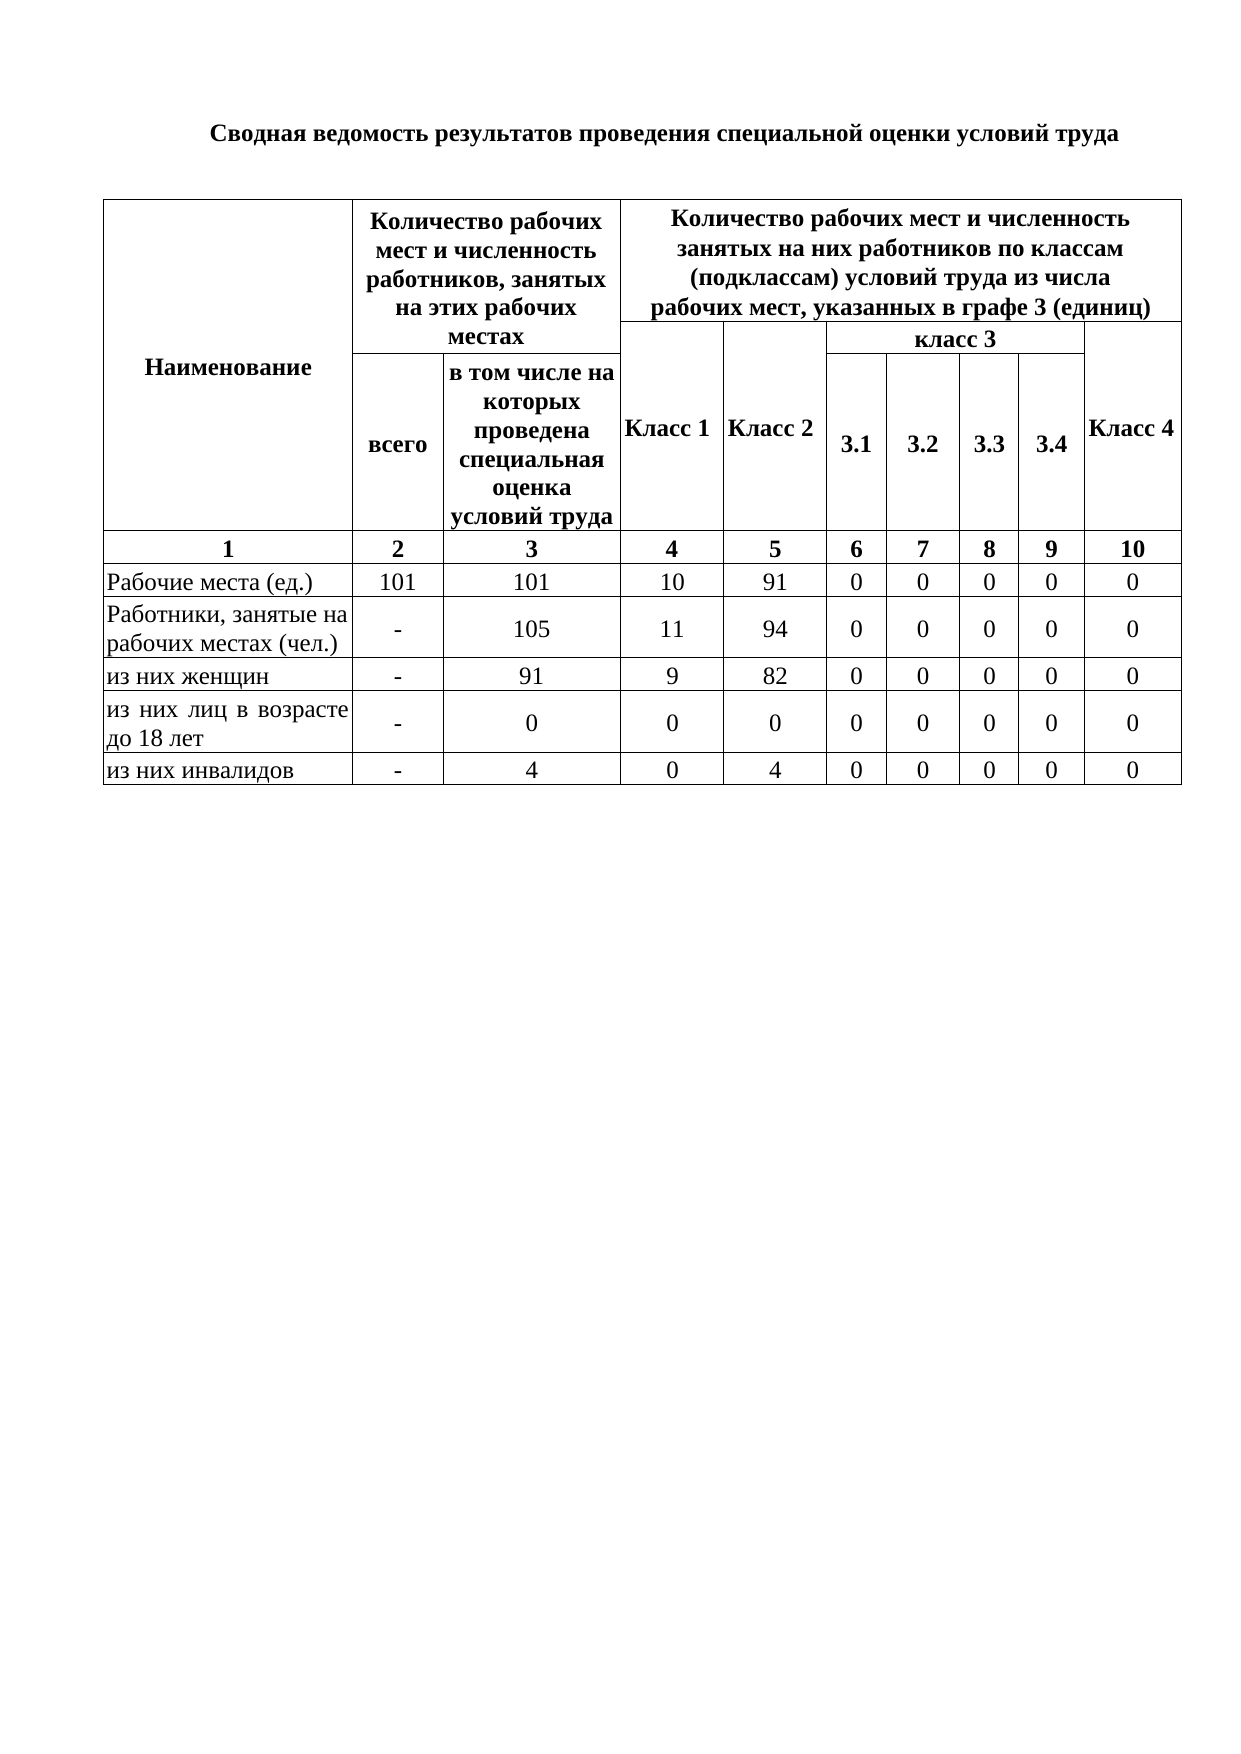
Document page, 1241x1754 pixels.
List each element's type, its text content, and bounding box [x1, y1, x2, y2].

table_header Наименование [104, 200, 352, 530]
table_cell Рабочие места (ед.) [104, 564, 352, 596]
table_cell 0 [1019, 658, 1084, 690]
table_cell Класс 4 [1085, 322, 1181, 530]
table_cell 0 [887, 597, 959, 657]
table_cell 94 [724, 597, 826, 657]
table_cell 0 [827, 597, 886, 657]
text Cводная ведомость результатов проведения специальной оценки условий труда [177, 118, 1152, 147]
table_cell Работники, занятые на рабочих местах (чел.) [104, 597, 352, 657]
table_cell 0 [960, 597, 1018, 657]
table_cell 0 [1019, 691, 1084, 751]
table_cell 4 [621, 531, 723, 563]
table_cell 101 [353, 564, 443, 596]
table_cell 9 [621, 658, 723, 690]
table_cell 9 [1019, 531, 1084, 563]
table_cell Класс 1 [621, 322, 723, 530]
table_cell 0 [1019, 753, 1084, 784]
table_cell 3.4 [1019, 354, 1084, 530]
table_cell 0 [1085, 753, 1181, 784]
table_cell 0 [621, 691, 723, 751]
table_cell - [353, 753, 443, 784]
table_cell 91 [444, 658, 620, 690]
table_cell 3.2 [887, 354, 959, 530]
table_cell 0 [827, 658, 886, 690]
table_cell 0 [827, 564, 886, 596]
table_cell 0 [960, 658, 1018, 690]
table_cell 3.3 [960, 354, 1018, 530]
table_cell 91 [724, 564, 826, 596]
table_header Количество рабочих мест и численность занятых на них работников по классам (подклассам) условий труда из числа рабочих мест, указанных в графе 3 (единиц) [621, 200, 1181, 321]
table_cell 0 [724, 691, 826, 751]
table_cell Класс 2 [724, 322, 826, 530]
table_cell 0 [444, 691, 620, 751]
table_cell 0 [887, 564, 959, 596]
table_cell 10 [1085, 531, 1181, 563]
table_cell из них лиц в возрасте до 18 лет [104, 691, 352, 751]
table_cell - [353, 658, 443, 690]
table_header Количество рабочих мест и численность работников, занятых на этих рабочих местах [353, 200, 620, 353]
table_cell 105 [444, 597, 620, 657]
table_cell 0 [1085, 691, 1181, 751]
table_cell - [353, 691, 443, 751]
table_cell 4 [444, 753, 620, 784]
table_cell 0 [960, 691, 1018, 751]
table_cell 1 [104, 531, 352, 563]
table_cell 0 [1085, 597, 1181, 657]
table_cell 6 [827, 531, 886, 563]
table_cell 3.1 [827, 354, 886, 530]
table_cell из них женщин [104, 658, 352, 690]
table_cell 0 [1085, 564, 1181, 596]
table_cell 0 [1085, 658, 1181, 690]
table_cell 4 [724, 753, 826, 784]
table_cell 5 [724, 531, 826, 563]
table_cell класс 3 [827, 322, 1084, 353]
table_cell 3 [444, 531, 620, 563]
table_cell 0 [1019, 564, 1084, 596]
table_cell всего [353, 354, 443, 530]
table_cell 0 [827, 753, 886, 784]
table_cell 10 [621, 564, 723, 596]
table_cell 0 [887, 753, 959, 784]
table_cell в том числе на которых проведена специальная оценка условий труда [444, 354, 620, 530]
table_cell 0 [960, 753, 1018, 784]
table_cell 8 [960, 531, 1018, 563]
table_cell 0 [621, 753, 723, 784]
table_cell 0 [960, 564, 1018, 596]
table_cell 2 [353, 531, 443, 563]
table_cell 82 [724, 658, 826, 690]
table_cell из них инвалидов [104, 753, 352, 784]
table_cell 0 [887, 658, 959, 690]
table_cell 0 [887, 691, 959, 751]
table_cell 11 [621, 597, 723, 657]
table_cell 7 [887, 531, 959, 563]
table_cell - [353, 597, 443, 657]
table_cell 101 [444, 564, 620, 596]
table_cell 0 [1019, 597, 1084, 657]
table_cell 0 [827, 691, 886, 751]
